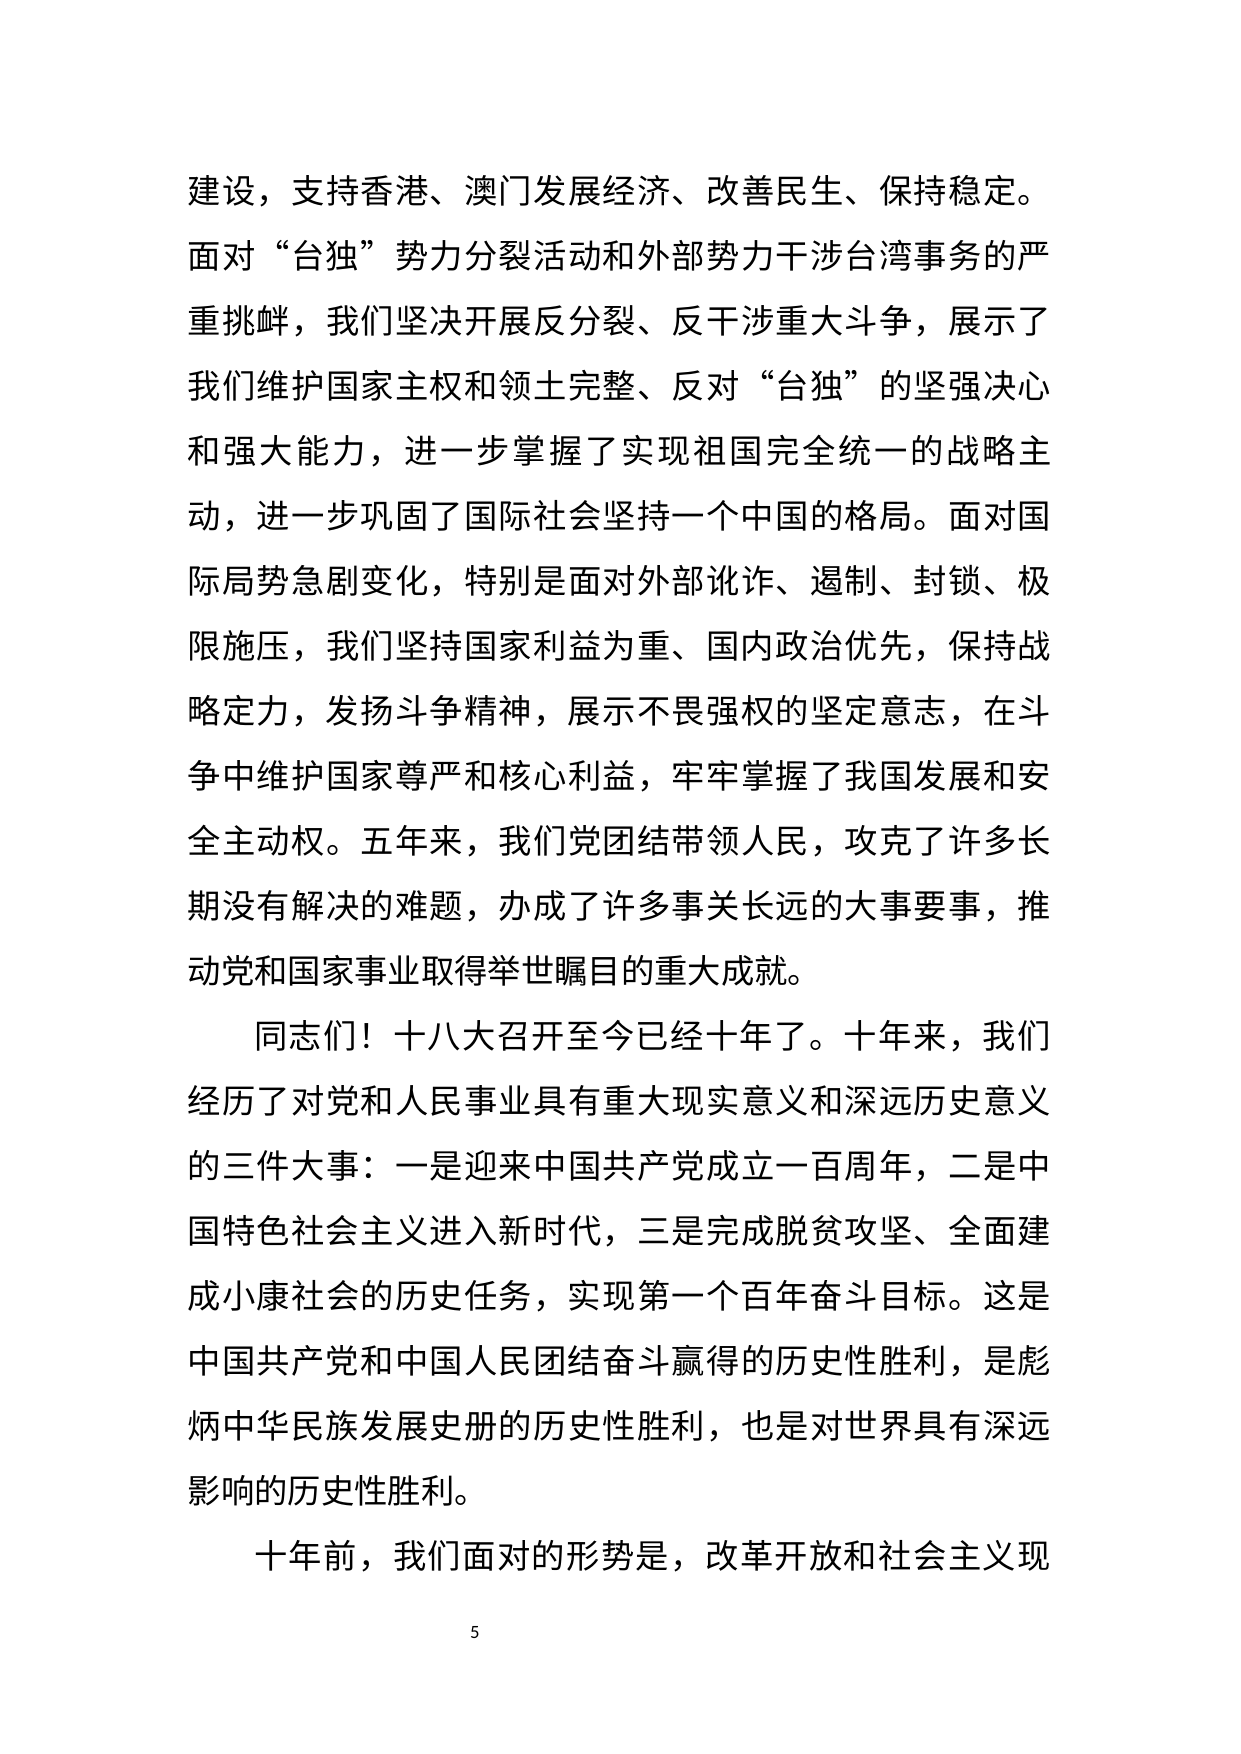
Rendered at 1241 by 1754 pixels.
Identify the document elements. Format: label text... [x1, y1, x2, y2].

text 同志们！十八大召开至今已经十年了。十年来，我们经历了对党和人民事业具有重大现实意义和深远历史意义的三件大事：一是迎来中国共产党成立一百周年，二是中国特色社会主义进入新时代，三是完成脱贫攻坚、全面建成小康社会的历史任务，实现第一个百年奋斗目标。这是中国共产党和中国人民团结奋斗赢得的历史性胜利，是彪炳中华民族发展史册的历史性胜利，也是对世界具有深远影响的历史性胜利。 [187, 1001, 1053, 1521]
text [187, 156, 1053, 1001]
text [187, 1521, 1053, 1586]
